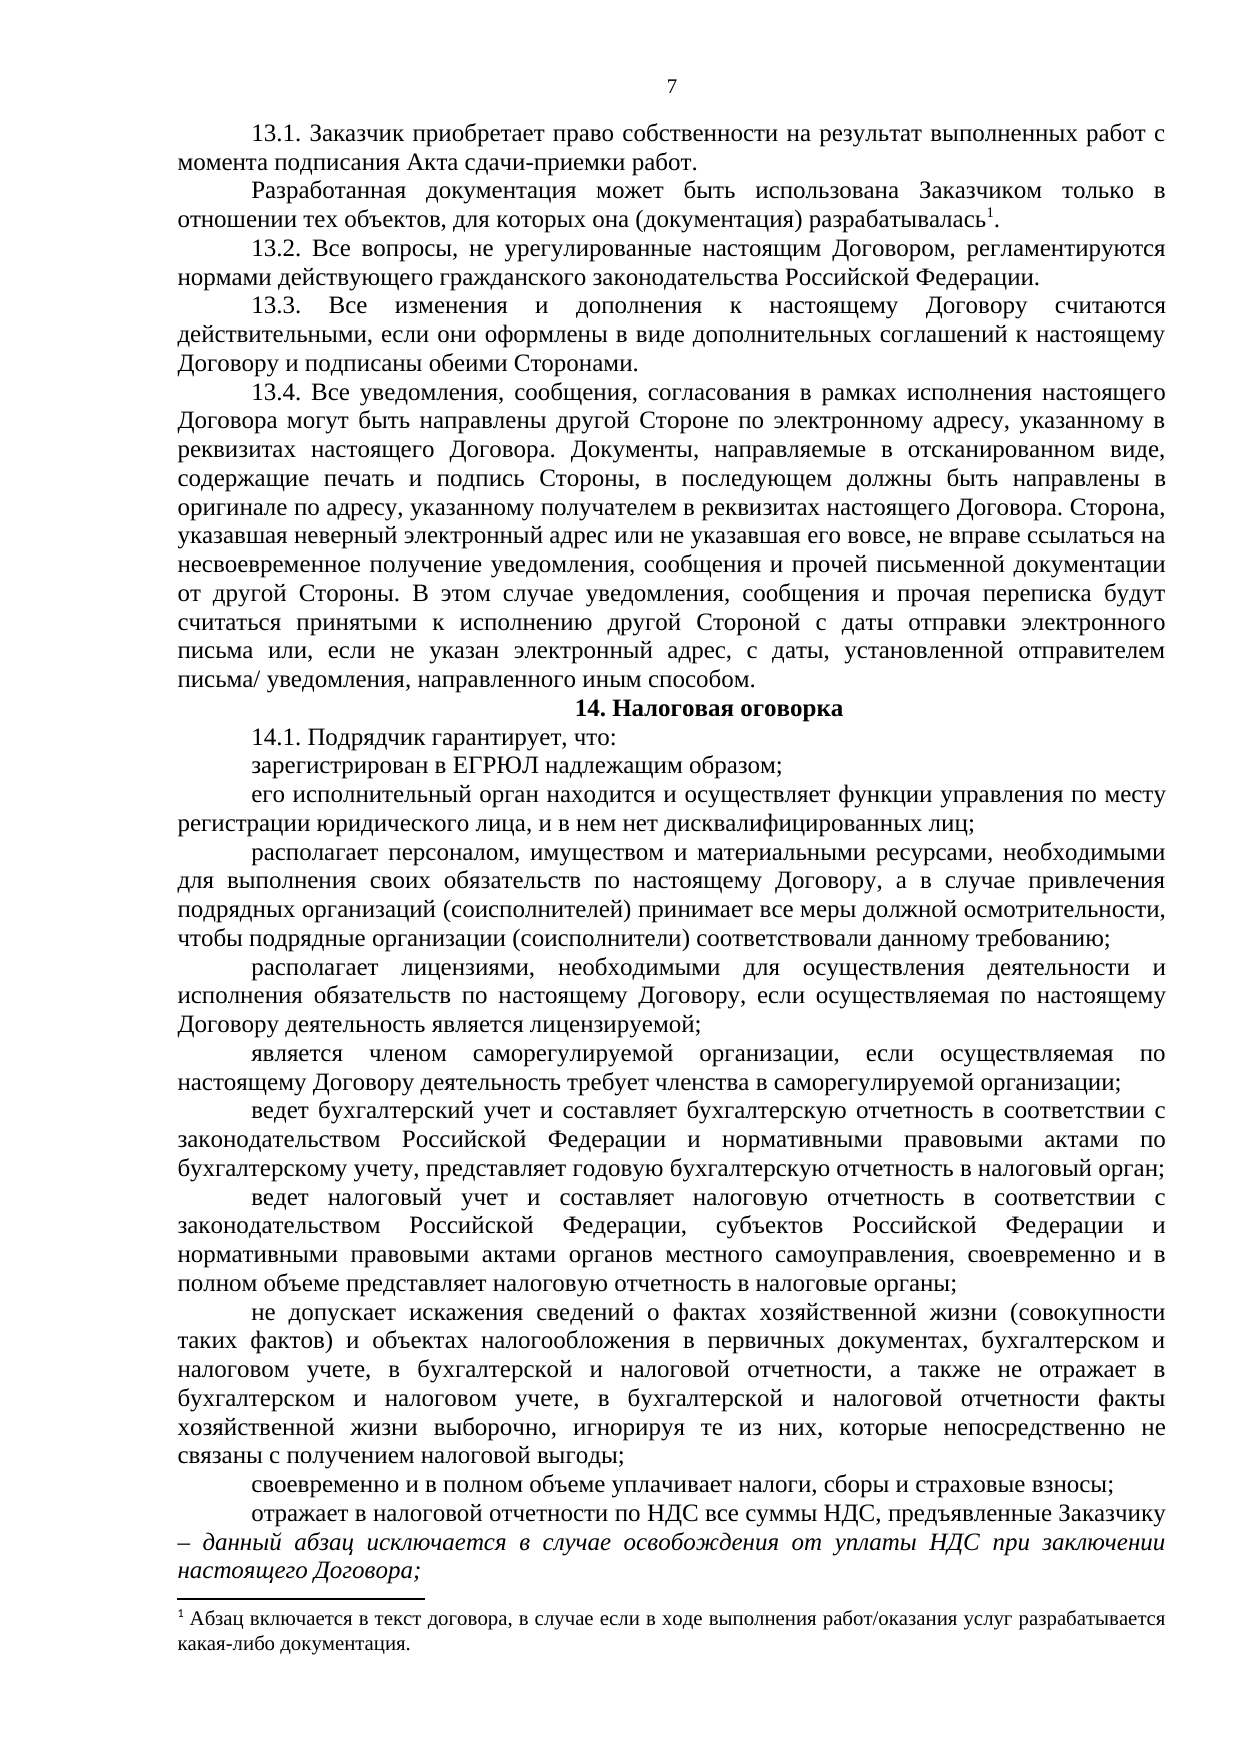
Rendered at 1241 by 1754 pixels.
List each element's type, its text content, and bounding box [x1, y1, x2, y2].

text ведет налоговый учет и составляет налоговую отчетность в соответствии с законодательством Российской Федерации, субъектов Российской Федерации и нормативными правовыми актами органов местного самоуправления, своевременно и в полном объеме представляет налоговую отчетность в налоговые органы; [177, 1182, 1167, 1297]
text его исполнительный орган находится и осуществляет функции управления по месту регистрации юридического лица, и в нем нет дисквалифицированных лиц; [177, 779, 1167, 837]
text 14.1. Подрядчик гарантирует, что: [177, 722, 1167, 751]
text 13.3. Все изменения и дополнения к настоящему Договору считаются действительными, если они оформлены в виде дополнительных соглашений к настоящему Договору и подписаны обеими Сторонами. [177, 291, 1167, 377]
text является членом саморегулируемой организации, если осуществляемая по настоящему Договору деятельность требует членства в саморегулируемой организации; [177, 1038, 1167, 1096]
text Разработанная документация может быть использована Заказчиком только в отношении тех объектов, для которых она (документация) разрабатывалась. [177, 176, 1167, 233]
text своевременно и в полном объеме уплачивает налоги, сборы и страховые взносы; [177, 1469, 1167, 1498]
text 13.1. Заказчик приобретает право собственности на результат выполненных работ с момента подписания Акта сдачи-приемки работ. [177, 118, 1167, 176]
text зарегистрирован в ЕГРЮЛ надлежащим образом; [177, 751, 1167, 779]
text отражает в налоговой отчетности по НДС все суммы НДС, предъявленные Заказчику – данный абзац исключается в случае освобождения от уплаты НДС при заключении настоящего Договора; [177, 1498, 1167, 1584]
text располагает лицензиями, необходимыми для осуществления деятельности и исполнения обязательств по настоящему Договору, если осуществляемая по настоящему Договору деятельность является лицензируемой; [177, 952, 1167, 1038]
text ведет бухгалтерский учет и составляет бухгалтерскую отчетность в соответствии с законодательством Российской Федерации и нормативными правовыми актами по бухгалтерскому учету, представляет годовую бухгалтерскую отчетность в налоговый орган; [177, 1096, 1167, 1182]
text 13.4. Все уведомления, сообщения, согласования в рамках исполнения настоящего Договора могут быть направлены другой Стороне по электронному адресу, указанному в реквизитах настоящего Договора. Документы, направляемые в отсканированном виде, содержащие печать и подпись Стороны, в последующем должны быть направлены в оригинале по адресу, указанному получателем в реквизитах настоящего Договора. Сторона, указавшая неверный электронный адрес или не указавшая его вовсе, не вправе ссылаться на несвоевременное получение уведомления, сообщения и прочей письменной документации от другой Стороны. В этом случае уведомления, сообщения и прочая переписка будут считаться принятыми к исполнению другой Стороной с даты отправки электронного письма или, если не указан электронный адрес, с даты, установленной отправителем письма/ уведомления, направленного иным способом. [177, 377, 1167, 693]
text не допускает искажения сведений о фактах хозяйственной жизни (совокупности таких фактов) и объектах налогообложения в первичных документах, бухгалтерском и налоговом учете, в бухгалтерской и налоговой отчетности, а также не отражает в бухгалтерском и налоговом учете, в бухгалтерской и налоговой отчетности факты хозяйственной жизни выборочно, игнорируя те из них, которые непосредственно не связаны с получением налоговой выгоды; [177, 1297, 1167, 1469]
text располагает персоналом, имуществом и материальными ресурсами, необходимыми для выполнения своих обязательств по настоящему Договору, а в случае привлечения подрядных организаций (соисполнителей) принимает все меры должной осмотрительности, чтобы подрядные организации (соисполнители) соответствовали данному требованию; [177, 837, 1167, 952]
text 14. Налоговая оговорка [177, 693, 1167, 722]
text 13.2. Все вопросы, не урегулированные настоящим Договором, регламентируются нормами действующего гражданского законодательства Российской Федерации. [177, 233, 1167, 291]
